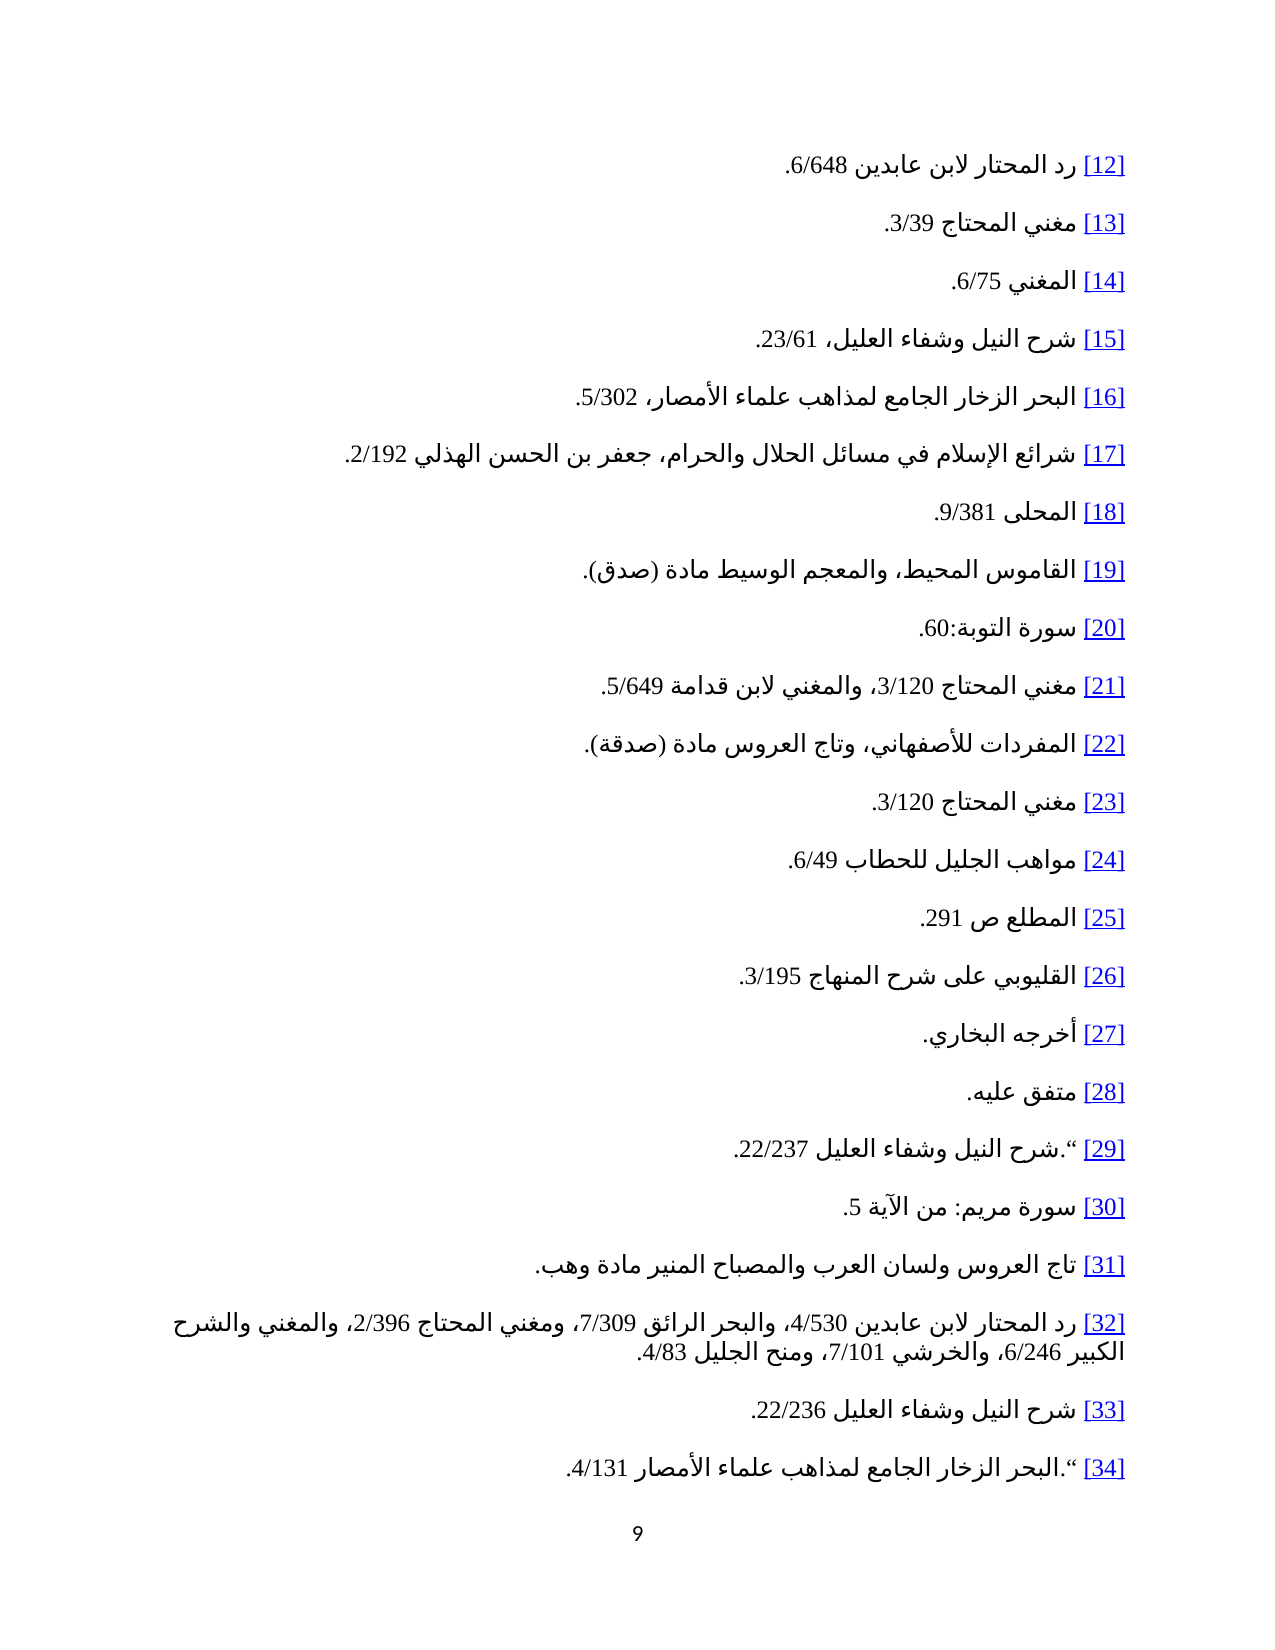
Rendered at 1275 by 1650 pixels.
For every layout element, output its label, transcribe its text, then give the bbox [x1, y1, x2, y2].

text [34] “.البحر الزخار الجامع لمذاهب علماء الأمصار 4/131. [150, 1453, 1125, 1482]
text [28] متفق عليه. [150, 1077, 1125, 1105]
text [23] مغني المحتاج 3/120. [150, 787, 1125, 816]
text [16] البحر الزخار الجامع لمذاهب علماء الأمصار، 5/302. [150, 382, 1125, 410]
text [20] سورة التوبة:60. [150, 613, 1125, 642]
text [19] القاموس المحيط، والمعجم الوسيط مادة (صدق). [150, 555, 1125, 584]
text [26] القليوبي على شرح المنهاج 3/195. [150, 961, 1125, 989]
text [13] مغني المحتاج 3/39. [150, 208, 1125, 237]
text [31] تاج العروس ولسان العرب والمصباح المنير مادة وهب. [150, 1250, 1125, 1279]
text [30] سورة مريم: من الآية 5. [150, 1192, 1125, 1221]
text [14] المغني 6/75. [150, 266, 1125, 294]
text [21] مغني المحتاج 3/120، والمغني لابن قدامة 5/649. [150, 671, 1125, 700]
text [22] المفردات للأصفهاني، وتاج العروس مادة (صدقة). [150, 729, 1125, 758]
text [32] رد المحتار لابن عابدين 4/530، والبحر الرائق 7/309، ومغني المحتاج 2/396، والمغني والشرح الكبير 6/246، والخرشي 7/101، ومنح الجليل 4/83. [150, 1308, 1125, 1366]
text [18] المحلى 9/381. [150, 497, 1125, 526]
text [15] شرح النيل وشفاء العليل، 23/61. [150, 324, 1125, 352]
text [25] المطلع ص 291. [150, 903, 1125, 932]
text [29] “.شرح النيل وشفاء العليل 22/237. [150, 1134, 1125, 1163]
text [17] شرائع الإسلام في مسائل الحلال والحرام، جعفر بن الحسن الهذلي 2/192. [150, 439, 1125, 468]
text [24] مواهب الجليل للحطاب 6/49. [150, 845, 1125, 874]
text [33] شرح النيل وشفاء العليل 22/236. [150, 1395, 1125, 1424]
text [27] أخرجه البخاري. [150, 1019, 1125, 1047]
text [12] رد المحتار لابن عابدين 6/648. [150, 150, 1125, 179]
